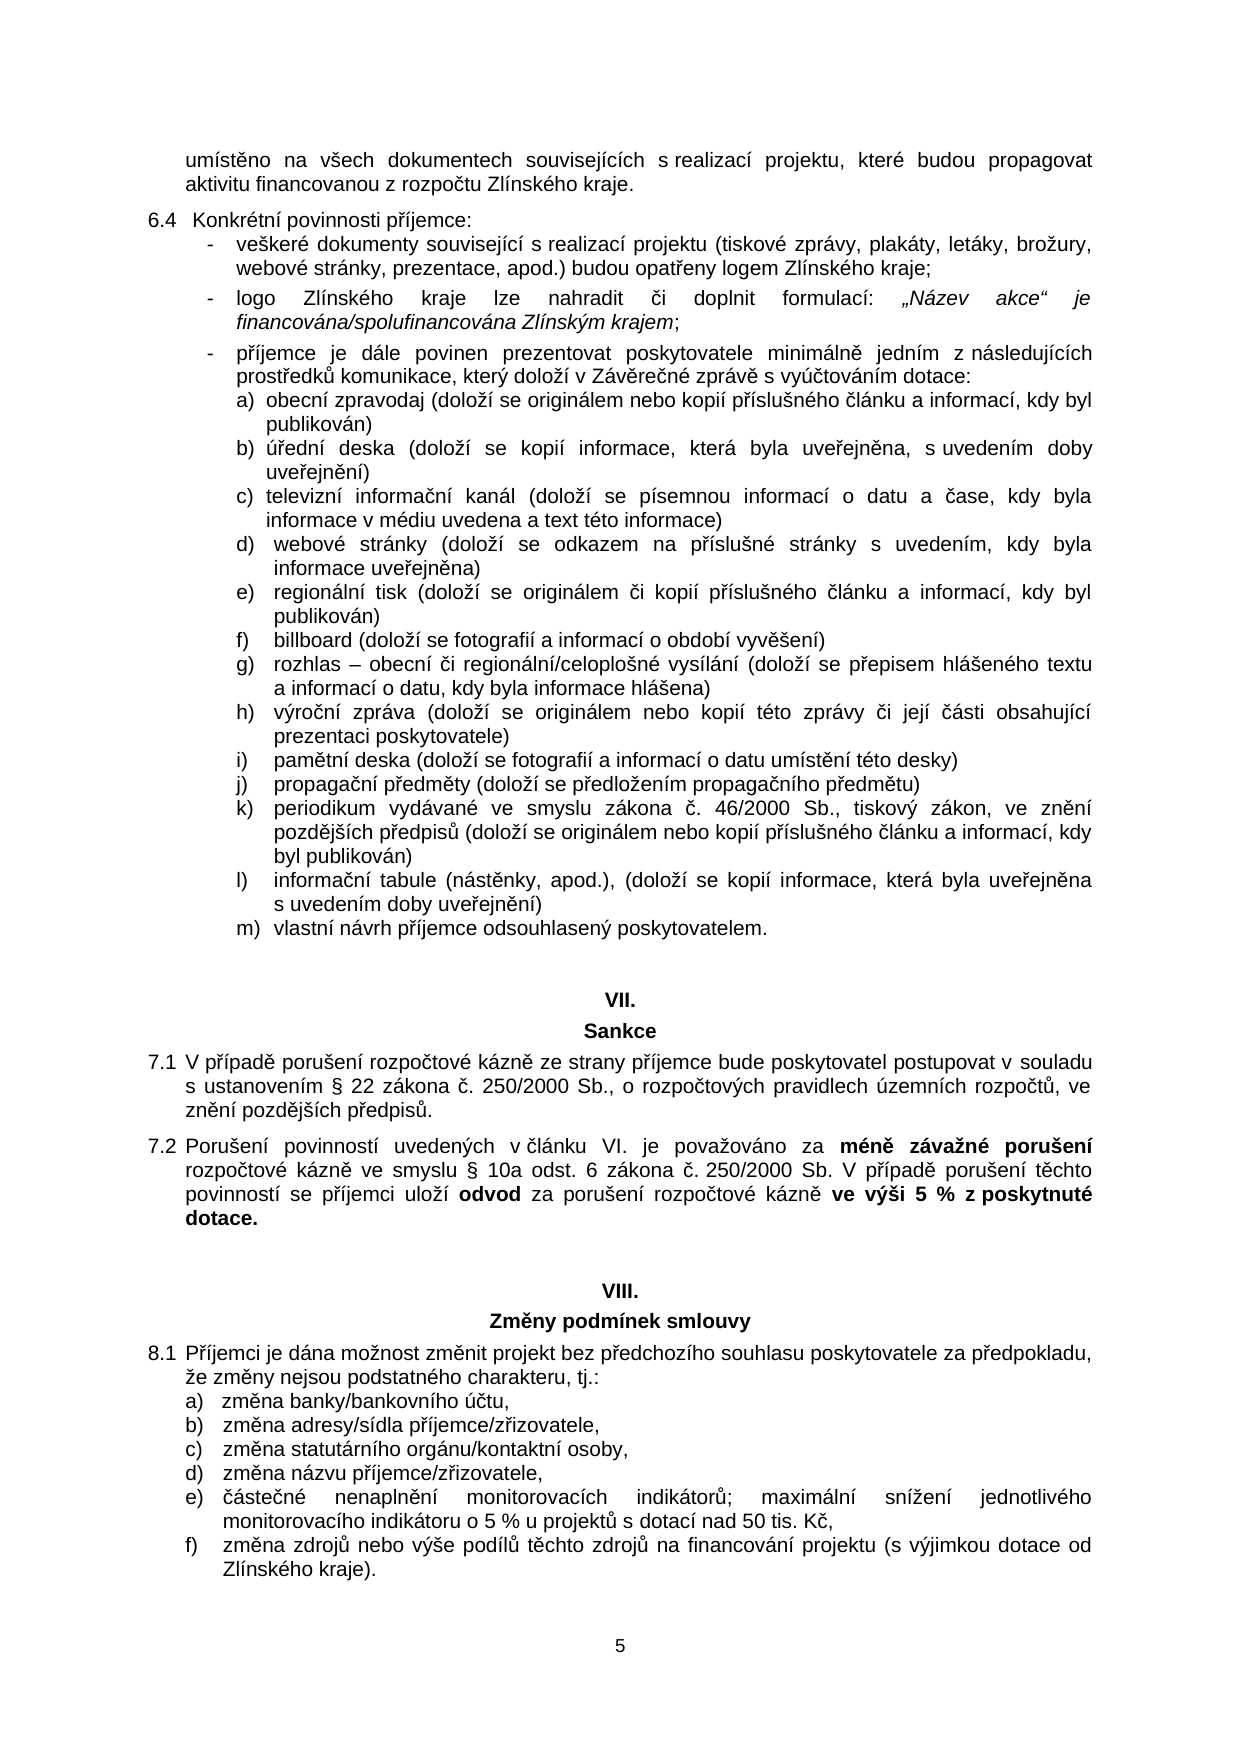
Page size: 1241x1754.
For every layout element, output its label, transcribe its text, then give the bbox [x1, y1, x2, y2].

list změna názvu příjemce/zřizovatele, [185, 1461, 1093, 1484]
list Porušení povinností uvedených v článku VI. je považováno za méně závažné porušení rozpočtové kázně ve smyslu § 10a odst. 6 zákona č. 250/2000 Sb. V případě porušení těchto povinností se příjemci uloží odvod za porušení rozpočtové kázně ve výši 5 % z poskytnuté dotace. [148, 1134, 1093, 1230]
text Změny podmínek smlouvy [148, 1309, 1093, 1333]
list částečné nenaplnění monitorovacích indikátorů; maximální snížení jednotlivého monitorovacího indikátoru o 5 % u projektů s dotací nad 50 tis. Kč, [185, 1484, 1093, 1532]
list propagační předměty (doloží se předložením propagačního předmětu) [236, 772, 1093, 796]
list televizní informační kanál (doloží se písemnou informací o datu a čase, kdy byla informace v médiu uvedena a text této informace) [236, 484, 1093, 532]
list změna statutárního orgánu/kontaktní osoby, [185, 1437, 1093, 1461]
list změna zdrojů nebo výše podílů těchto zdrojů na financování projektu (s výjimkou dotace od Zlínského kraje). [185, 1532, 1093, 1580]
list Konkrétní povinnosti příjemce: [148, 208, 1093, 232]
text VIII. [148, 1279, 1093, 1303]
text Sankce [148, 1018, 1093, 1042]
list informační tabule (nástěnky, apod.), (doloží se kopií informace, která byla uveřejněna s uvedením doby uveřejnění) [236, 867, 1093, 915]
list V případě porušení rozpočtové kázně ze strany příjemce bude poskytovatel postupovat v souladu s ustanovením § 22 zákona č. 250/2000 Sb., o rozpočtových pravidlech územních rozpočtů, ve znění pozdějších předpisů. [148, 1050, 1093, 1122]
list změna banky/bankovního účtu, [185, 1389, 1093, 1413]
list regionální tisk (doloží se originálem či kopií příslušného článku a informací, kdy byl publikován) [236, 580, 1093, 628]
list vlastní návrh příjemce odsouhlasený poskytovatelem. [236, 915, 1093, 939]
text VII. [148, 988, 1093, 1012]
list veškeré dokumenty související s realizací projektu (tiskové zprávy, plakáty, letáky, brožury, webové stránky, prezentace, apod.) budou opatřeny logem Zlínského kraje; [207, 232, 1093, 280]
list logo Zlínského kraje lze nahradit či doplnit formulací: „Název akce“ je financována/spolufinancována Zlínským krajem; [207, 286, 1093, 334]
list webové stránky (doloží se odkazem na příslušné stránky s uvedením, kdy byla informace uveřejněna) [236, 532, 1093, 580]
list periodikum vydávané ve smyslu zákona č. 46/2000 Sb., tiskový zákon, ve znění pozdějších předpisů (doloží se originálem nebo kopií příslušného článku a informací, kdy byl publikován) [236, 796, 1093, 867]
list pamětní deska (doloží se fotografií a informací o datu umístění této desky) [236, 748, 1093, 772]
list úřední deska (doloží se kopií informace, která byla uveřejněna, s uvedením doby uveřejnění) [236, 436, 1093, 484]
text a) obecní zpravodaj (doloží se originálem nebo kopií příslušného článku a informací, kdy byl publikován) [236, 388, 1093, 436]
list změna adresy/sídla příjemce/zřizovatele, [185, 1413, 1093, 1437]
list billboard (doloží se fotografií a informací o období vyvěšení) [236, 628, 1093, 652]
list výroční zpráva (doloží se originálem nebo kopií této zprávy či její části obsahující prezentaci poskytovatele) [236, 700, 1093, 748]
list rozhlas – obecní či regionální/celoplošné vysílání (doloží se přepisem hlášeného textu a informací o datu, kdy byla informace hlášena) [236, 652, 1093, 700]
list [148, 148, 1093, 196]
list Příjemci je dána možnost změnit projekt bez předchozího souhlasu poskytovatele za předpokladu, že změny nejsou podstatného charakteru, tj.: [148, 1341, 1093, 1389]
list příjemce je dále povinen prezentovat poskytovatele minimálně jedním z následujících prostředků komunikace, který doloží v Závěrečné zprávě s vyúčtováním dotace: [207, 340, 1093, 388]
